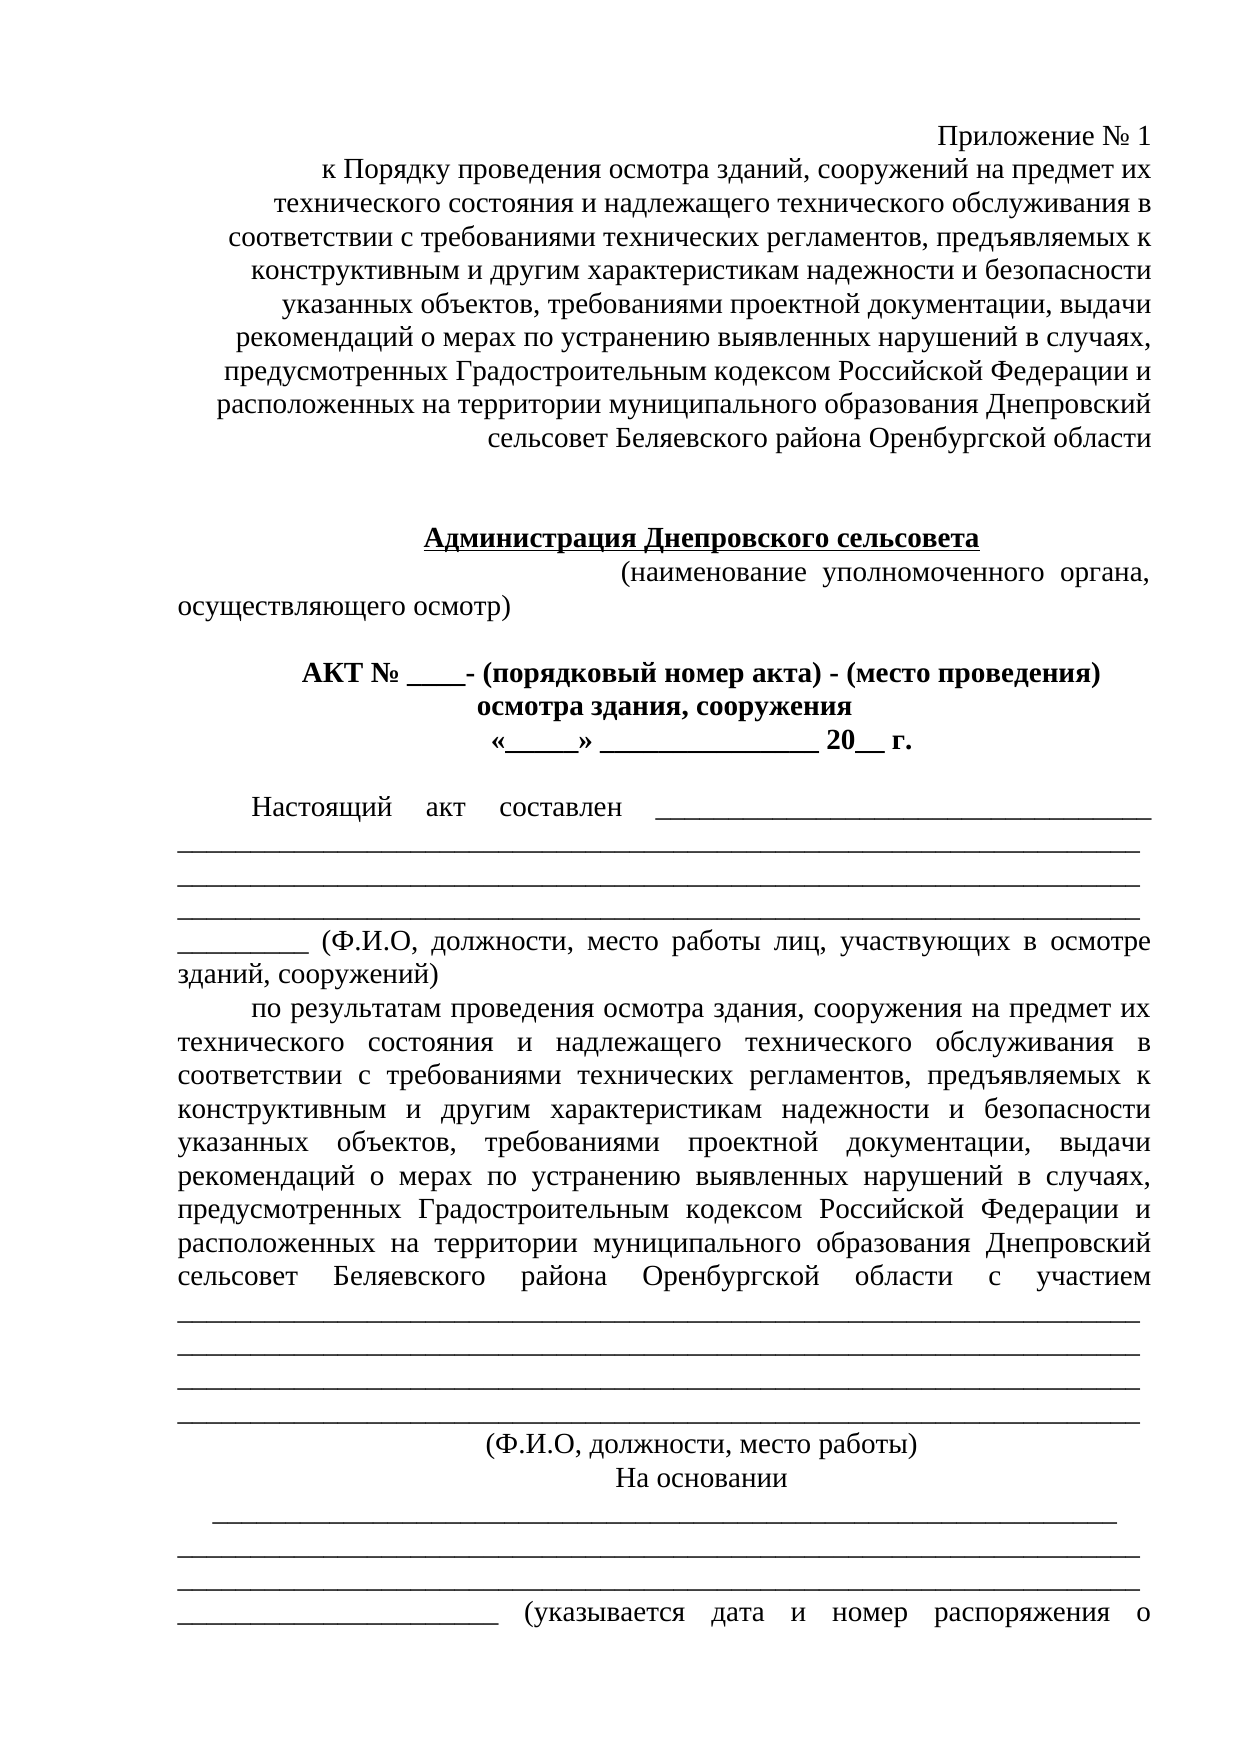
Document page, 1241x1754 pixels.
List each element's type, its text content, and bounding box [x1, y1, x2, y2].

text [177, 1527, 1152, 1627]
text (наименование уполномоченного органа, осуществляющего осмотр) [177, 554, 1152, 621]
text АКТ № ____- (порядковый номер акта) - (место проведения) осмотра здания, сооружения [177, 655, 1152, 722]
text Настоящий акт составлен __________________________________ __________________________________________________________________ __________________________________________________________________ ___________________________________________________________________________ (Ф.И.О, должности, место работы лиц, участвующих в осмотре зданий, сооружений) [177, 789, 1152, 990]
text Администрация Днепровского сельсовета [177, 521, 1152, 554]
text На основании ______________________________________________________________ [177, 1460, 1152, 1527]
text (Ф.И.О, должности, место работы) [177, 1426, 1152, 1460]
text к Порядку проведения осмотра зданий, сооружений на предмет их технического состояния и надлежащего технического обслуживания в соответствии с требованиями технических регламентов, предъявляемых к конструктивным и другим характеристикам надежности и безопасности указанных объектов, требованиями проектной документации, выдачи рекомендаций о мерах по устранению выявленных нарушений в случаях, предусмотренных Градостроительным кодексом Российской Федерации и расположенных на территории муниципального образования Днепровский сельсовет Беляевского района Оренбургской области [177, 152, 1152, 453]
text по результатам проведения осмотра здания, сооружения на предмет их технического состояния и надлежащего технического обслуживания в соответствии с требованиями технических регламентов, предъявляемых к конструктивным и другим характеристикам надежности и безопасности указанных объектов, требованиями проектной документации, выдачи рекомендаций о мерах по устранению выявленных нарушений в случаях, предусмотренных Градостроительным кодексом Российской Федерации и расположенных на территории муниципального образования Днепровский сельсовет Беляевского района Оренбургской области с участием __________________________________________________________________ __________________________________________________________________ __________________________________________________________________ __________________________________________________________________ [177, 990, 1152, 1426]
text Приложение № 1 [177, 118, 1152, 152]
text «_____» _______________ 20__ г. [177, 722, 1152, 755]
